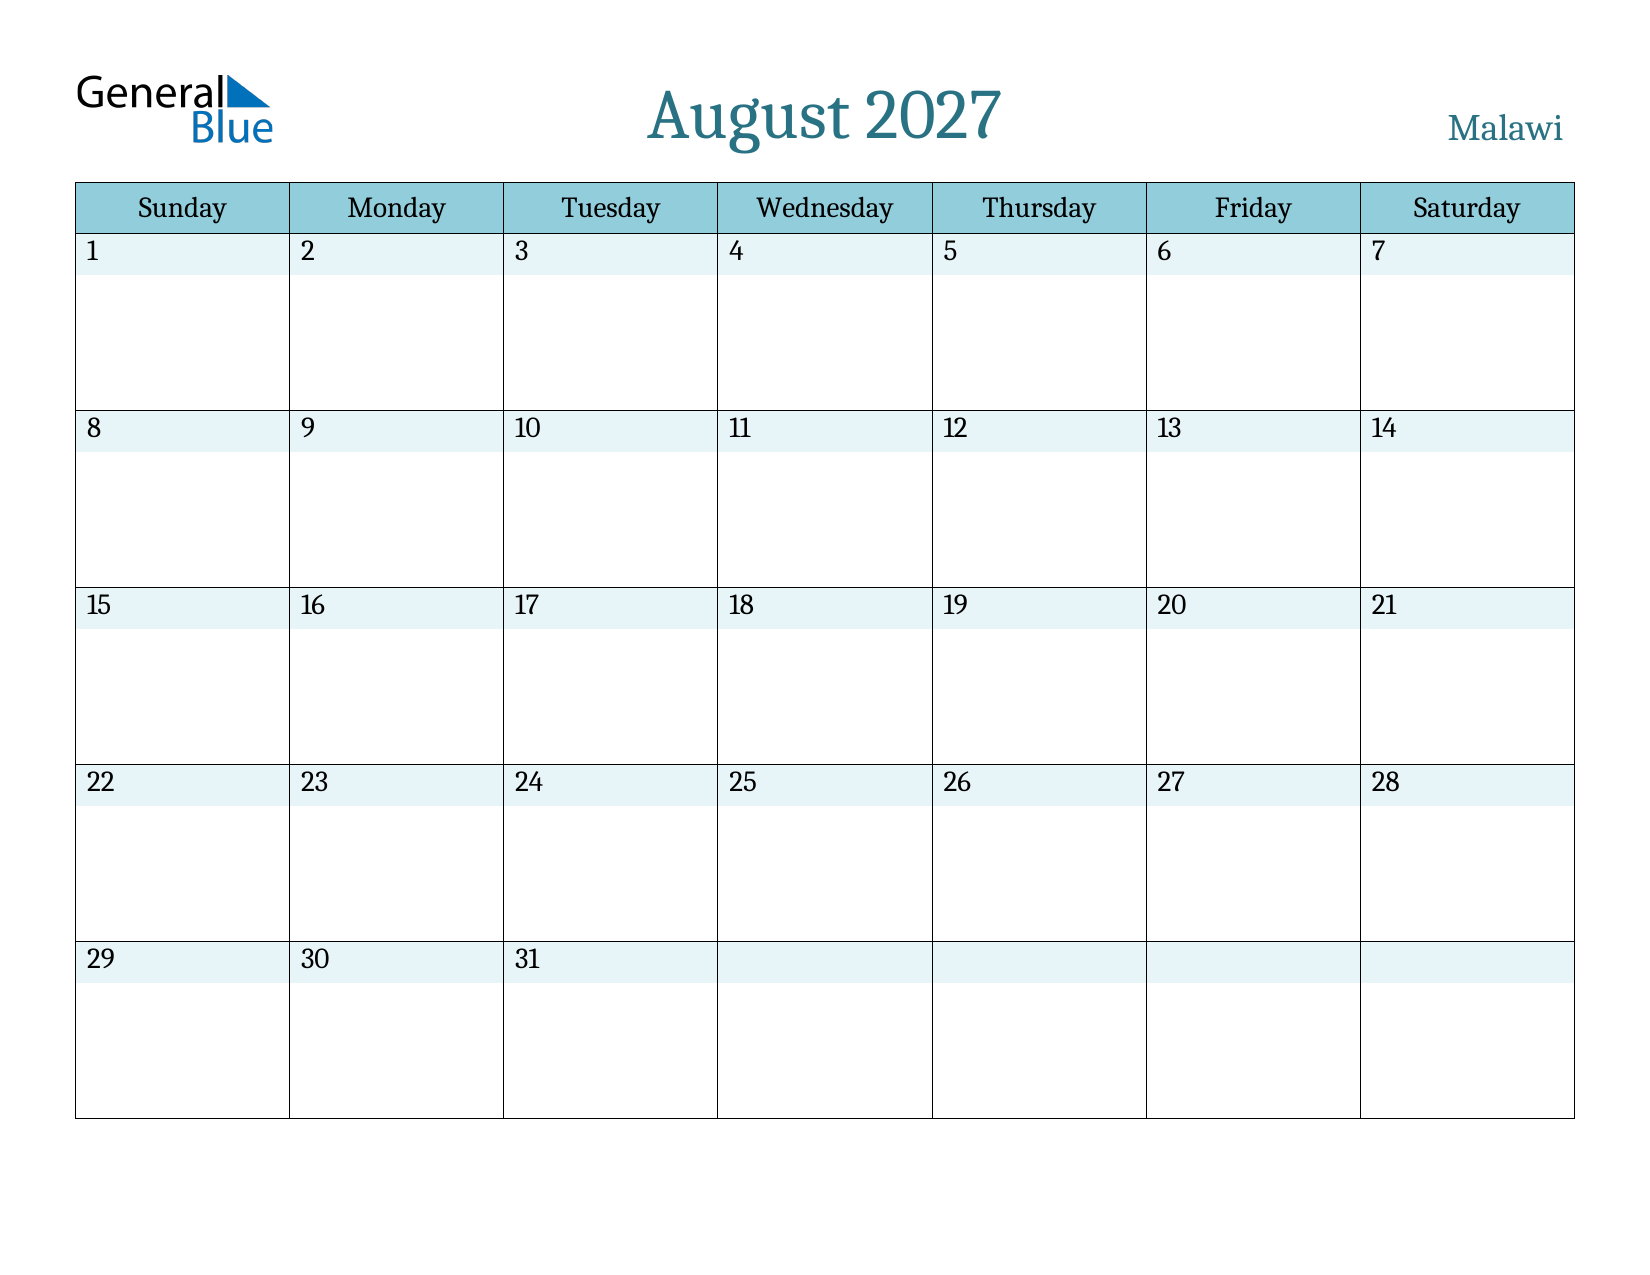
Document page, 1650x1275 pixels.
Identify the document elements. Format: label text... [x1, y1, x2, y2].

table_cell [76, 452, 289, 587]
table_cell Saturday [1361, 183, 1574, 233]
table_cell 16 [290, 588, 503, 629]
table_cell 31 [504, 942, 717, 983]
table_cell [290, 275, 503, 410]
picture [77, 75, 273, 143]
table_cell 24 [504, 765, 717, 806]
table_cell 10 [504, 411, 717, 452]
table_cell [933, 275, 1146, 410]
table_cell [76, 806, 289, 941]
table_cell 22 [76, 765, 289, 806]
table_cell 1 [76, 234, 289, 275]
table_cell [933, 452, 1146, 587]
table_cell 25 [718, 765, 932, 806]
table_cell 30 [290, 942, 503, 983]
table_cell 27 [1147, 765, 1360, 806]
table_cell [1147, 942, 1360, 983]
table_cell Wednesday [718, 183, 932, 233]
table_cell [933, 806, 1146, 941]
table_cell 2 [290, 234, 503, 275]
table_cell 21 [1361, 588, 1574, 629]
table_cell 11 [718, 411, 932, 452]
table_cell [76, 629, 289, 764]
table_cell 29 [76, 942, 289, 983]
table_cell 13 [1147, 411, 1360, 452]
table_cell [718, 452, 932, 587]
table_cell [718, 942, 932, 983]
table_cell 18 [718, 588, 932, 629]
table_cell 19 [933, 588, 1146, 629]
table_cell [76, 275, 289, 410]
table_cell [718, 629, 932, 764]
table_cell [933, 942, 1146, 983]
table_cell 17 [504, 588, 717, 629]
table_cell 14 [1361, 411, 1574, 452]
table_cell [504, 983, 717, 1118]
table_cell Tuesday [504, 183, 717, 233]
table_cell [504, 275, 717, 410]
table_header August 2027 [504, 75, 1146, 182]
table_cell [1361, 275, 1574, 410]
table_cell 8 [76, 411, 289, 452]
table_cell [504, 806, 717, 941]
table_cell [504, 629, 717, 764]
table_cell [1361, 629, 1574, 764]
table_cell [290, 983, 503, 1118]
table_cell 23 [290, 765, 503, 806]
table_cell [1361, 452, 1574, 587]
table_cell [1147, 983, 1360, 1118]
table_cell [290, 629, 503, 764]
table_cell [76, 983, 289, 1118]
table_header [76, 75, 503, 182]
table_cell 4 [718, 234, 932, 275]
table_cell Monday [290, 183, 503, 233]
table_cell 7 [1361, 234, 1574, 275]
table_cell [290, 806, 503, 941]
table_cell [718, 806, 932, 941]
table_cell [1147, 452, 1360, 587]
table_cell 28 [1361, 765, 1574, 806]
table_cell 15 [76, 588, 289, 629]
table_cell [1147, 275, 1360, 410]
table_cell 26 [933, 765, 1146, 806]
table_cell 9 [290, 411, 503, 452]
table_header Malawi [1146, 75, 1574, 182]
table_cell 6 [1147, 234, 1360, 275]
table_cell [933, 983, 1146, 1118]
table_cell [933, 629, 1146, 764]
table_cell 12 [933, 411, 1146, 452]
table_cell [1361, 983, 1574, 1118]
table_cell [718, 275, 932, 410]
table_cell Thursday [933, 183, 1146, 233]
table_cell [718, 983, 932, 1118]
table_cell Friday [1147, 183, 1360, 233]
table_cell [1361, 942, 1574, 983]
table_cell Sunday [76, 183, 289, 233]
table_cell [1361, 806, 1574, 941]
table_cell 5 [933, 234, 1146, 275]
table_cell [290, 452, 503, 587]
table_cell 3 [504, 234, 717, 275]
table_cell [1147, 629, 1360, 764]
table_cell 20 [1147, 588, 1360, 629]
table_cell [504, 452, 717, 587]
table_cell [1147, 806, 1360, 941]
